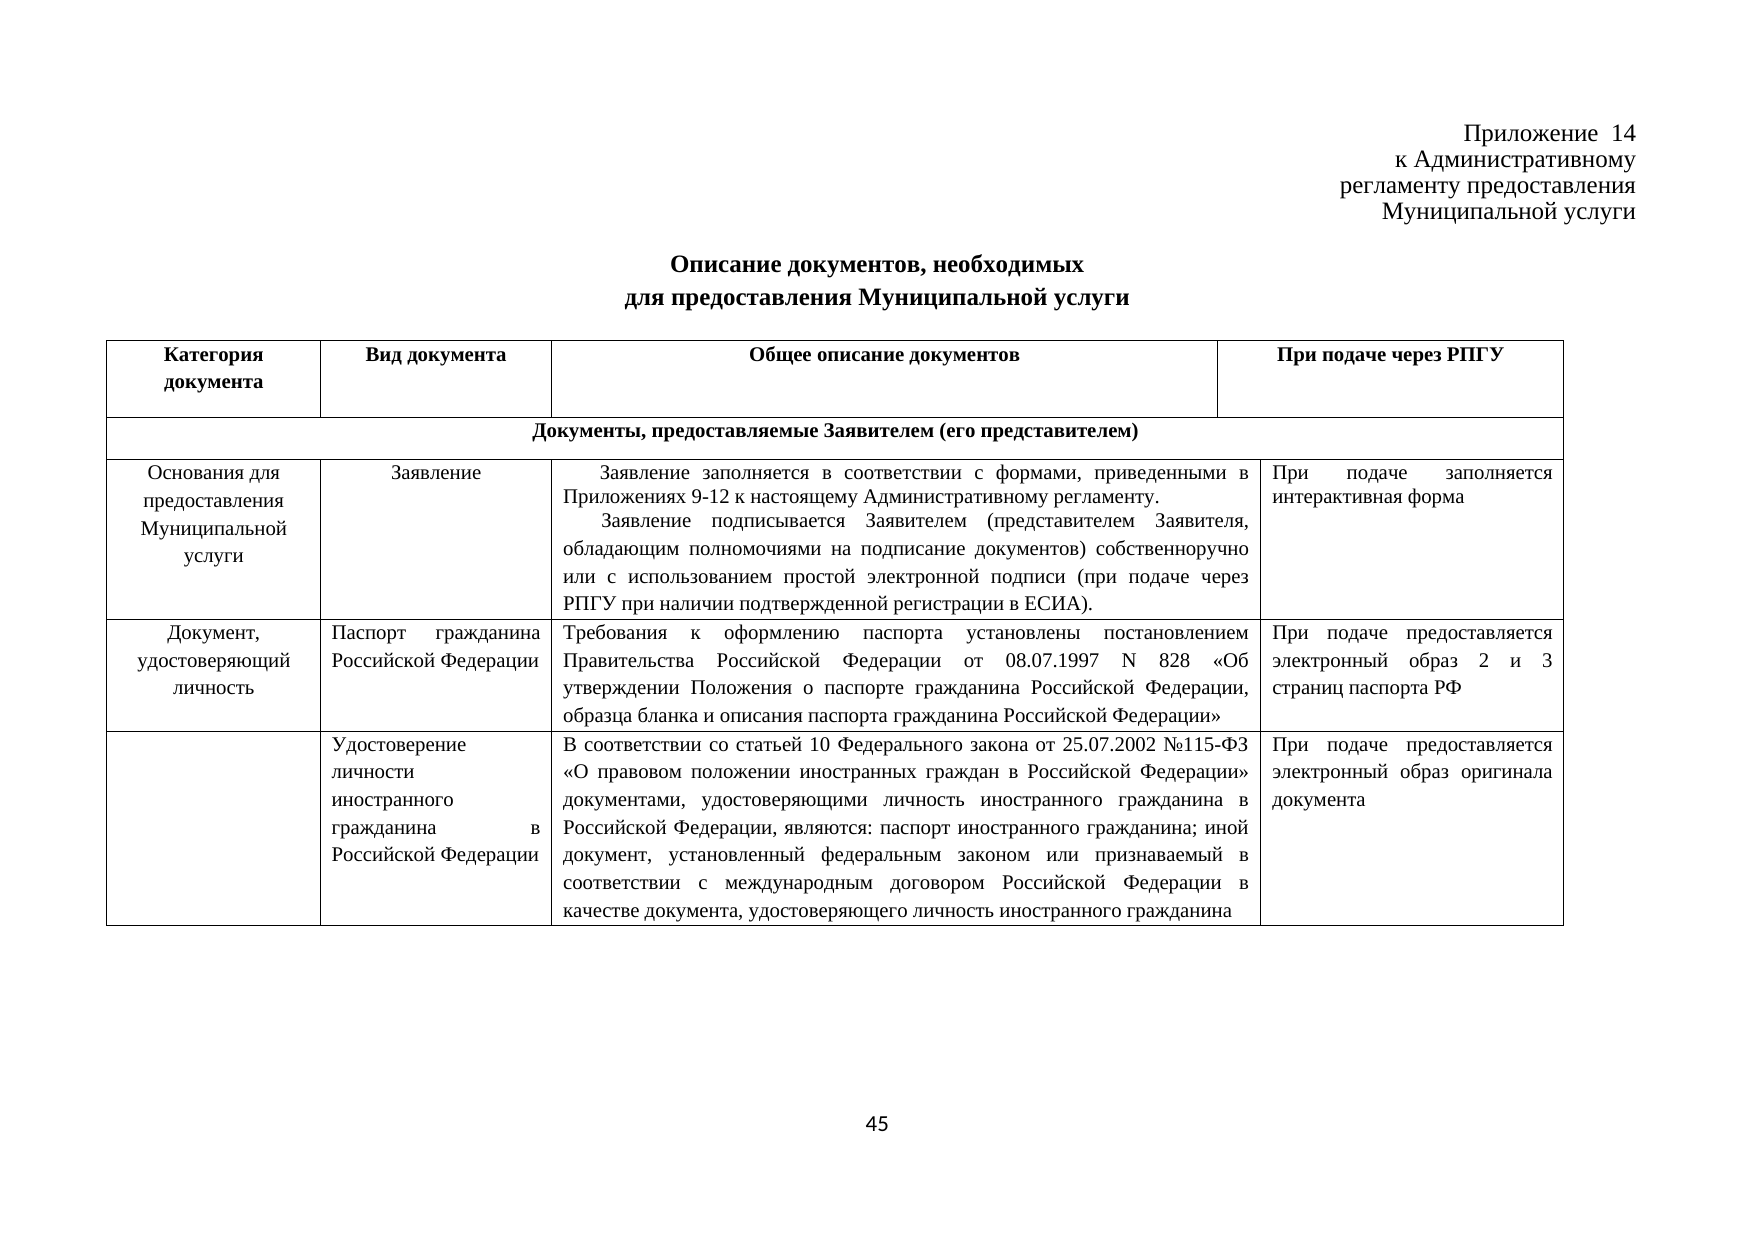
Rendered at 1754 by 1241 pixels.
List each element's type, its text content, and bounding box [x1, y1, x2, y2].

table_cell Документ, удостоверяющий личность [107, 620, 320, 731]
subtitle к Административному [118, 147, 1636, 173]
table_header При подаче через РПГУ [1218, 341, 1563, 417]
table_cell При подаче предоставляется электронный образ 2 и 3 страниц паспорта РФ [1261, 620, 1563, 731]
table_cell При подаче заполняется интерактивная форма [1261, 460, 1563, 619]
table_cell Паспорт гражданина Российской Федерации [321, 620, 551, 731]
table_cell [1261, 732, 1563, 925]
table_cell [107, 732, 320, 925]
table_cell Заявление [321, 460, 551, 619]
table_header Категория документа [107, 341, 320, 417]
subtitle Муниципальной услуги [118, 198, 1636, 224]
table_cell Требования к оформлению паспорта установлены постановлением Правительства Российской Федерации от 08.07.1997 N 828 «Об утверждении Положения о паспорте гражданина Российской Федерации, образца бланка и описания паспорта гражданина Российской Федерации» [552, 620, 1260, 731]
text Описание документов, необходимых для предоставления Муниципальной услуги [118, 249, 1636, 311]
table_cell Документы, предоставляемые Заявителем (его представителем) [107, 418, 1563, 459]
table_cell В соответствии со статьей 10 Федерального закона от 25.07.2002 №115-ФЗ «О правовом положении иностранных граждан в Российской Федерации» документами, удостоверяющими личность иностранного гражданина в Российской Федерации, являются: паспорт иностранного гражданина; иной документ, установленный федеральным законом или признаваемый в соответствии с международным договором Российской Федерации в качестве документа, удостоверяющего личность иностранного гражданина [552, 732, 1260, 925]
subtitle регламенту предоставления [118, 173, 1636, 198]
table_cell Заявление заполняется в соответствии с формами, приведенными в Приложениях 9-12 к настоящему Административному регламенту. Заявление подписывается Заявителем (представителем Заявителя, обладающим полномочиями на подписание документов) собственноручно или с использованием простой электронной подписи (при подаче через РПГУ при наличии подтвержденной регистрации в ЕСИА). [552, 460, 1260, 619]
table_cell Удостоверение личности иностранного гражданина в Российской Федерации [321, 732, 551, 925]
text Приложение 14 [118, 118, 1636, 147]
table_cell Основания для предоставления Муниципальной услуги [107, 460, 320, 619]
table_header Вид документа [321, 341, 551, 417]
table_header Общее описание документов [552, 341, 1217, 417]
